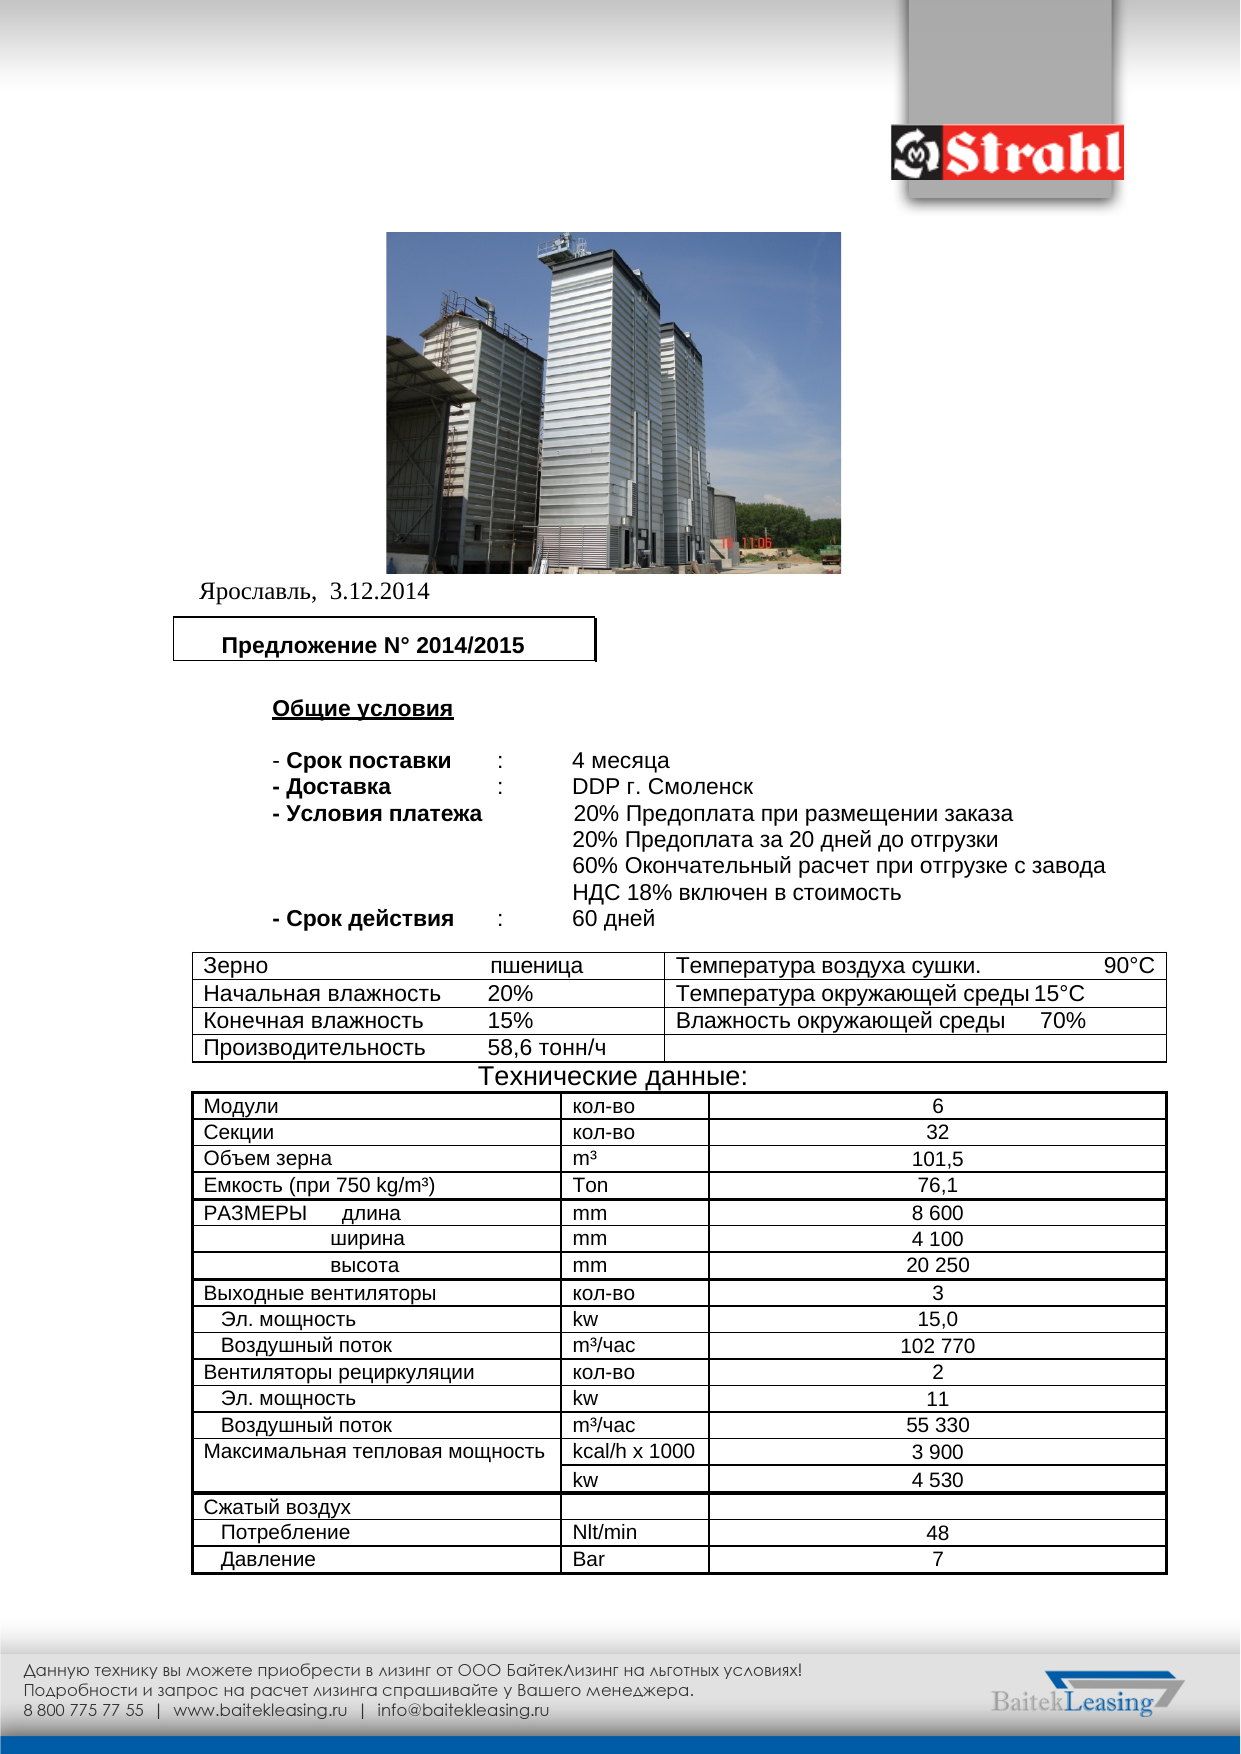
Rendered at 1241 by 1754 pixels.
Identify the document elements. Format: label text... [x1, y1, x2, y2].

table_cell [665, 1035, 1166, 1061]
table_header Зерно пшеница [193, 953, 664, 979]
table_header 6 [710, 1094, 1165, 1118]
table_cell Выходные вентиляторы [194, 1281, 560, 1305]
text Ярославль, 3.12.2014 [74, 576, 1154, 605]
table_cell m³/час [562, 1413, 708, 1438]
text - Срок действия : 60 дней [272, 905, 1154, 931]
table_cell 3 [710, 1281, 1165, 1305]
table_cell ширина [194, 1226, 560, 1251]
table_cell кол-во [562, 1360, 708, 1384]
table_header Температура воздуха сушки. 90°C [665, 953, 1166, 979]
text Технические данные: [74, 1064, 1152, 1091]
table_cell 15,0 [710, 1307, 1165, 1331]
text Предложение N° 2014/2015 [197, 626, 1154, 659]
table_cell Ton [562, 1173, 708, 1198]
table_cell Емкость (при 750 kg/m³) [194, 1173, 560, 1198]
table_cell Bar [562, 1547, 708, 1572]
table_header кол-во [562, 1094, 708, 1118]
table_cell Производительность 58,6 тонн/ч [193, 1035, 664, 1061]
table_cell Влажность окружающей среды 70% [665, 1008, 1166, 1034]
table_cell 55 330 [710, 1413, 1165, 1438]
table_cell mm [562, 1201, 708, 1225]
table_header Модули [194, 1094, 560, 1118]
table_cell 7 [710, 1547, 1165, 1572]
table_cell 2 [710, 1360, 1165, 1384]
table_cell 101,5 [710, 1146, 1165, 1171]
table_cell Вентиляторы рециркуляции [194, 1360, 560, 1384]
table_cell Nlt/min [562, 1520, 708, 1545]
table_cell Эл. мощность [194, 1307, 560, 1331]
table_cell kw [562, 1386, 708, 1411]
text 60% Окончательный расчет при отгрузке с завода [572, 852, 1154, 879]
table_cell кол-во [562, 1120, 708, 1144]
table_cell 8 600 [710, 1201, 1165, 1225]
table_cell Эл. мощность [194, 1386, 560, 1411]
table_cell 20 250 [710, 1253, 1165, 1278]
text - Срок поставки : 4 месяца [272, 747, 1154, 773]
table_cell 48 [710, 1520, 1165, 1545]
table_cell 32 [710, 1120, 1165, 1144]
table_cell Секции [194, 1120, 560, 1144]
table_cell Конечная влажность 15% [193, 1008, 664, 1034]
picture [0, 0, 1241, 574]
table_cell РАЗМЕРЫ длина [194, 1201, 560, 1225]
table_cell kcal/h x 1000 [562, 1439, 708, 1464]
table_cell [710, 1495, 1165, 1518]
picture [0, 1566, 1241, 1754]
table_cell 4 100 [710, 1226, 1165, 1251]
table_cell 102 770 [710, 1333, 1165, 1358]
table_cell 3 900 [710, 1439, 1165, 1464]
table_cell Объем зерна [194, 1146, 560, 1171]
table_cell кол-во [562, 1281, 708, 1305]
text 20% Предоплата за 20 дней до отгрузки [572, 826, 1154, 852]
table_cell mm [562, 1253, 708, 1278]
table_cell Воздушный поток [194, 1333, 560, 1358]
table_cell [562, 1495, 708, 1518]
table_cell kw [562, 1307, 708, 1331]
table_cell Температура окружающей среды 15°C [665, 980, 1166, 1007]
table_cell высота [194, 1253, 560, 1278]
table_cell m³/час [562, 1333, 708, 1358]
table_cell 4 530 [710, 1466, 1165, 1491]
text Общие условия [272, 694, 1154, 720]
table_cell 11 [710, 1386, 1165, 1411]
table_cell Сжатый воздух [194, 1495, 560, 1518]
text - Условия платежа 20% Предоплата при размещении заказа [272, 799, 1154, 826]
table_cell 76,1 [710, 1173, 1165, 1198]
table_cell Максимальная тепловая мощность [194, 1439, 560, 1491]
table_cell kw [562, 1466, 708, 1491]
table_cell m³ [562, 1146, 708, 1171]
table_cell Потребление [194, 1520, 560, 1545]
table_cell mm [562, 1226, 708, 1251]
text - Доставка : DDP г. Смоленск [272, 773, 1154, 799]
table_cell Давление [194, 1547, 560, 1572]
text НДС 18% включен в стоимость [572, 879, 1154, 905]
table_cell Воздушный поток [194, 1413, 560, 1438]
table_cell Начальная влажность 20% [193, 980, 664, 1007]
